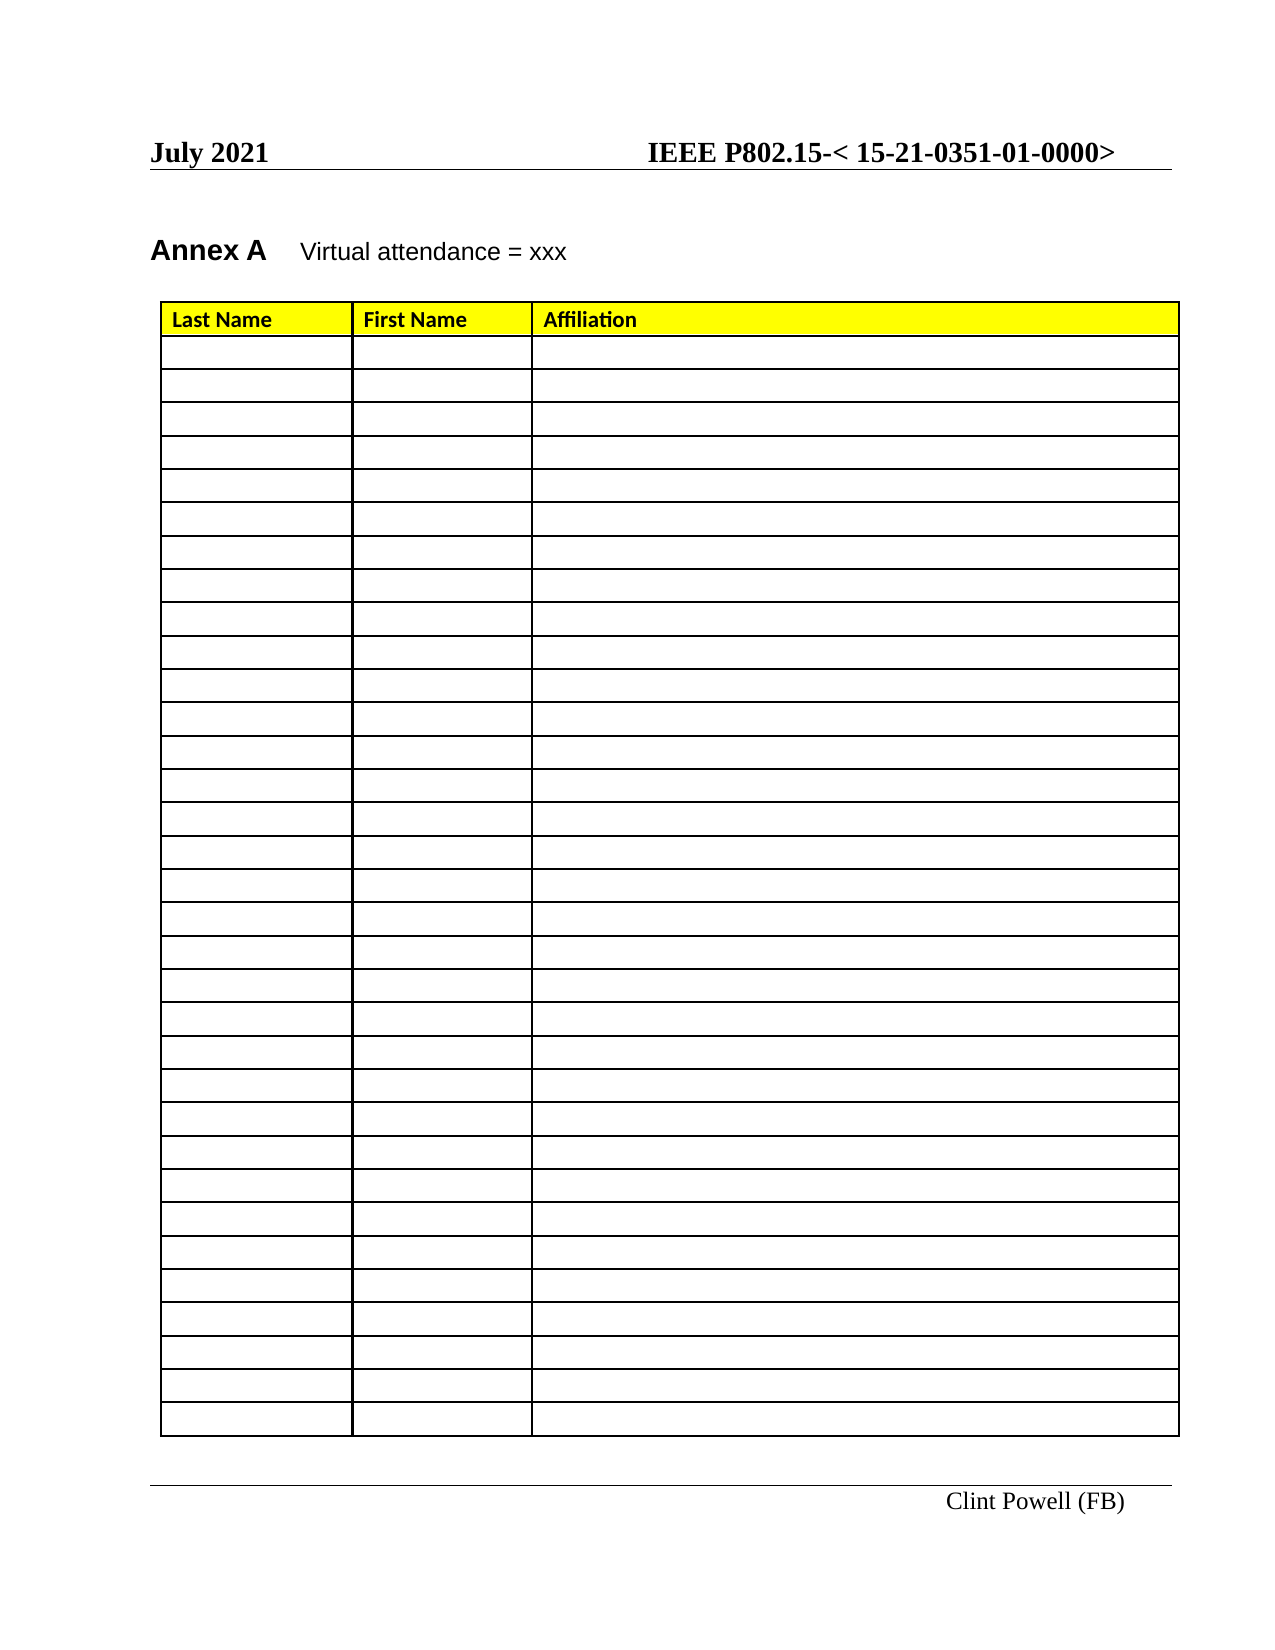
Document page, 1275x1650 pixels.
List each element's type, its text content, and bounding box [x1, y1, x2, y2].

table_cell [533, 1037, 1178, 1068]
table_cell [162, 803, 351, 834]
table_cell [162, 1203, 351, 1234]
table_cell [162, 1070, 351, 1101]
table_cell [354, 470, 531, 501]
table_cell [533, 637, 1178, 668]
table_cell [162, 637, 351, 668]
table_cell [162, 703, 351, 734]
table_cell [162, 670, 351, 701]
table_cell [162, 1403, 351, 1434]
table_cell [354, 370, 531, 401]
table_cell [533, 903, 1178, 934]
table_cell [162, 1303, 351, 1334]
table_cell [162, 337, 351, 368]
table_cell [354, 737, 531, 768]
table_cell [533, 437, 1178, 468]
table_cell [354, 1070, 531, 1101]
table_cell [354, 803, 531, 834]
table_cell [354, 1337, 531, 1368]
table_cell [533, 603, 1178, 634]
table_cell [354, 1403, 531, 1434]
table_cell [533, 870, 1178, 901]
table_cell [162, 437, 351, 468]
table_cell [533, 370, 1178, 401]
table_cell [162, 370, 351, 401]
table_cell [533, 737, 1178, 768]
table_cell [533, 1270, 1178, 1301]
table_cell [162, 1003, 351, 1034]
table_cell [533, 1103, 1178, 1134]
table_cell [354, 1137, 531, 1168]
table_cell [162, 1170, 351, 1201]
table_cell [533, 1203, 1178, 1234]
table_cell [533, 337, 1178, 368]
table_cell [354, 1370, 531, 1401]
table_cell [354, 637, 531, 668]
table_cell [162, 1137, 351, 1168]
table_cell [533, 1303, 1178, 1334]
table_cell [533, 1370, 1178, 1401]
table_cell [533, 1237, 1178, 1268]
table_cell [533, 1003, 1178, 1034]
table_cell [162, 770, 351, 801]
table_cell [533, 1337, 1178, 1368]
table_cell [354, 1203, 531, 1234]
table_cell [162, 470, 351, 501]
table_cell [354, 503, 531, 534]
table_cell [162, 570, 351, 601]
table_cell [162, 837, 351, 868]
table_cell [162, 1270, 351, 1301]
table_cell [533, 1070, 1178, 1101]
table_cell [354, 903, 531, 934]
table_cell [162, 737, 351, 768]
table_cell [354, 603, 531, 634]
table_cell [354, 337, 531, 368]
table_cell [354, 837, 531, 868]
table_cell [533, 1170, 1178, 1201]
table_cell [354, 1237, 531, 1268]
table_cell [354, 1170, 531, 1201]
table_cell [354, 670, 531, 701]
table_header Affiliation [533, 303, 1178, 334]
table_cell [354, 1037, 531, 1068]
table_cell [533, 803, 1178, 834]
table_cell [354, 703, 531, 734]
table_cell [354, 1103, 531, 1134]
table_cell [533, 837, 1178, 868]
table_cell [162, 1370, 351, 1401]
table_cell [162, 1103, 351, 1134]
table_cell [162, 870, 351, 901]
table_cell [533, 570, 1178, 601]
table_cell [162, 937, 351, 968]
table_header Last Name [162, 303, 351, 334]
table_cell [162, 970, 351, 1001]
table_header First Name [354, 303, 531, 334]
table_cell [533, 970, 1178, 1001]
table_cell [162, 603, 351, 634]
table_cell [354, 437, 531, 468]
table_cell [354, 537, 531, 568]
table_cell [354, 770, 531, 801]
subtitle Annex A Virtual attendance = xxx [150, 233, 1172, 266]
table_cell [533, 770, 1178, 801]
table_cell [162, 1037, 351, 1068]
table_cell [533, 670, 1178, 701]
table_cell [533, 703, 1178, 734]
table_cell [533, 537, 1178, 568]
table_cell [162, 1337, 351, 1368]
table_cell [354, 937, 531, 968]
table_cell [354, 1003, 531, 1034]
table_cell [533, 470, 1178, 501]
table_cell [162, 537, 351, 568]
table_cell [533, 937, 1178, 968]
table_cell [162, 1237, 351, 1268]
table_cell [354, 870, 531, 901]
table_cell [533, 1403, 1178, 1434]
table_cell [162, 503, 351, 534]
table_cell [533, 403, 1178, 434]
table_cell [162, 903, 351, 934]
table_cell [354, 970, 531, 1001]
table_cell [354, 570, 531, 601]
table_cell [354, 1270, 531, 1301]
table_cell [354, 1303, 531, 1334]
table_cell [162, 403, 351, 434]
table_cell [533, 503, 1178, 534]
table_cell [354, 403, 531, 434]
table_cell [533, 1137, 1178, 1168]
